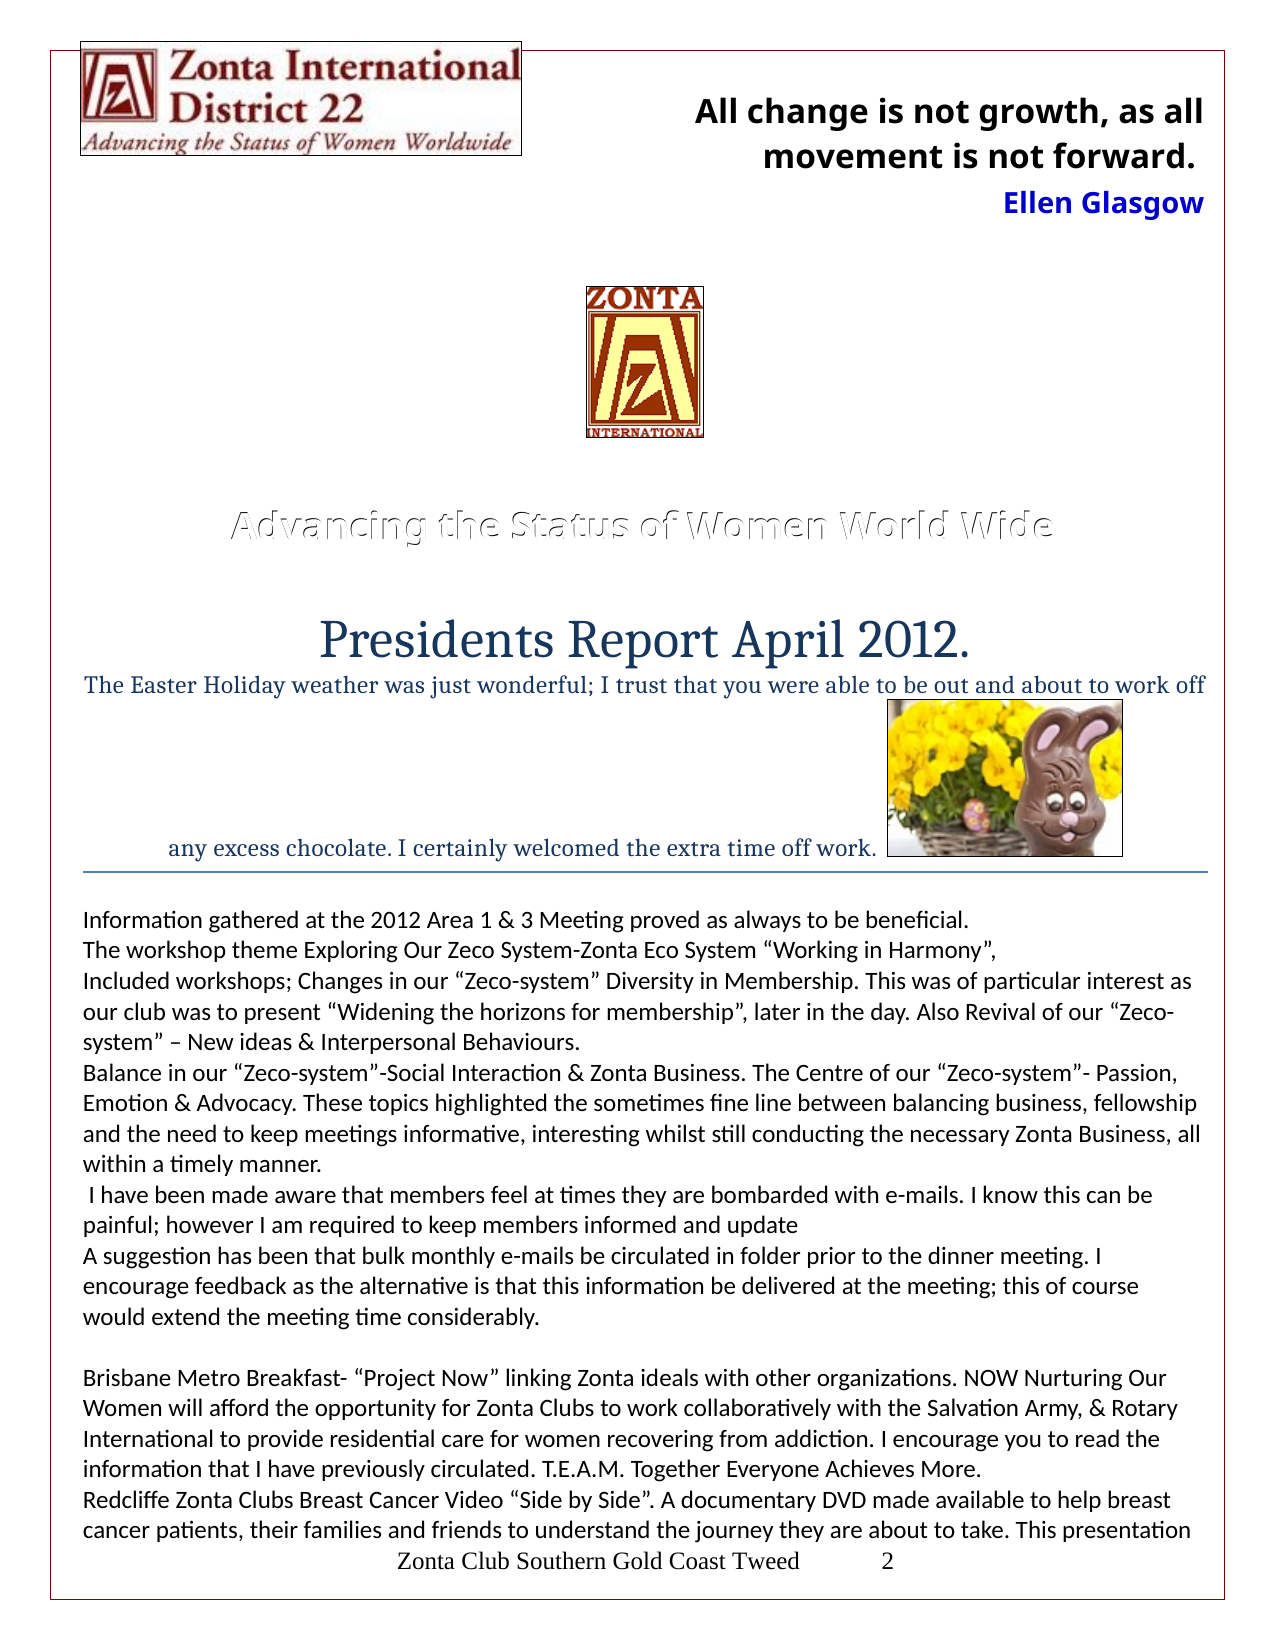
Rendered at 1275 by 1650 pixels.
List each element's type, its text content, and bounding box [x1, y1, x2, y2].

text Included workshops; Changes in our “Zeco-system” Diversity in Membership. This was of particular interest as our club was to present “Widening the horizons for membership”, later in the day. Also Revival of our “Zeco-system” – New ideas & Interpersonal Behaviours. [83, 965, 1208, 1057]
text Balance in our “Zeco-system”-Social Interaction & Zonta Business. The Centre of our “Zeco-system”- Passion, Emotion & Advocacy. These topics highlighted the sometimes fine line between balancing business, fellowship and the need to keep meetings informative, interesting whilst still conducting the necessary Zonta Business, all within a timely manner. [83, 1057, 1208, 1179]
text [83, 1484, 1208, 1545]
title The Easter Holiday weather was just wonderful; I trust that you were able to be out and about to work off any excess chocolate. I certainly welcomed the extra time off work. [83, 671, 1208, 871]
picture [81, 42, 521, 155]
picture [888, 700, 1122, 856]
text Information gathered at the 2012 Area 1 & 3 Meeting proved as always to be beneficial. [83, 904, 1208, 934]
text A suggestion has been that bulk monthly e-mails be circulated in folder prior to the dinner meeting. I encourage feedback as the alternative is that this information be delivered at the meeting; this of course would extend the meeting time considerably. [83, 1240, 1208, 1331]
title Presidents Report April 2012. [83, 609, 1208, 671]
text I have been made aware that members feel at times they are bombarded with e-mails. I know this can be painful; however I am required to keep members informed and update [83, 1179, 1208, 1240]
text Advancing the Status of Women World Wide [83, 500, 1204, 551]
text All change is not growth, as all movement is not forward. Ellen Glasgow [86, 87, 1204, 224]
text Brisbane Metro Breakfast- “Project Now” linking Zonta ideals with other organizations. NOW Nurturing Our Women will afford the opportunity for Zonta Clubs to work collaboratively with the Salvation Army, & Rotary International to provide residential care for women recovering from addiction. I encourage you to read the information that I have previously circulated. T.E.A.M. Together Everyone Achieves More. [83, 1362, 1208, 1484]
text The workshop theme Exploring Our Zeco System-Zonta Eco System “Working in Harmony”, [83, 934, 1208, 965]
